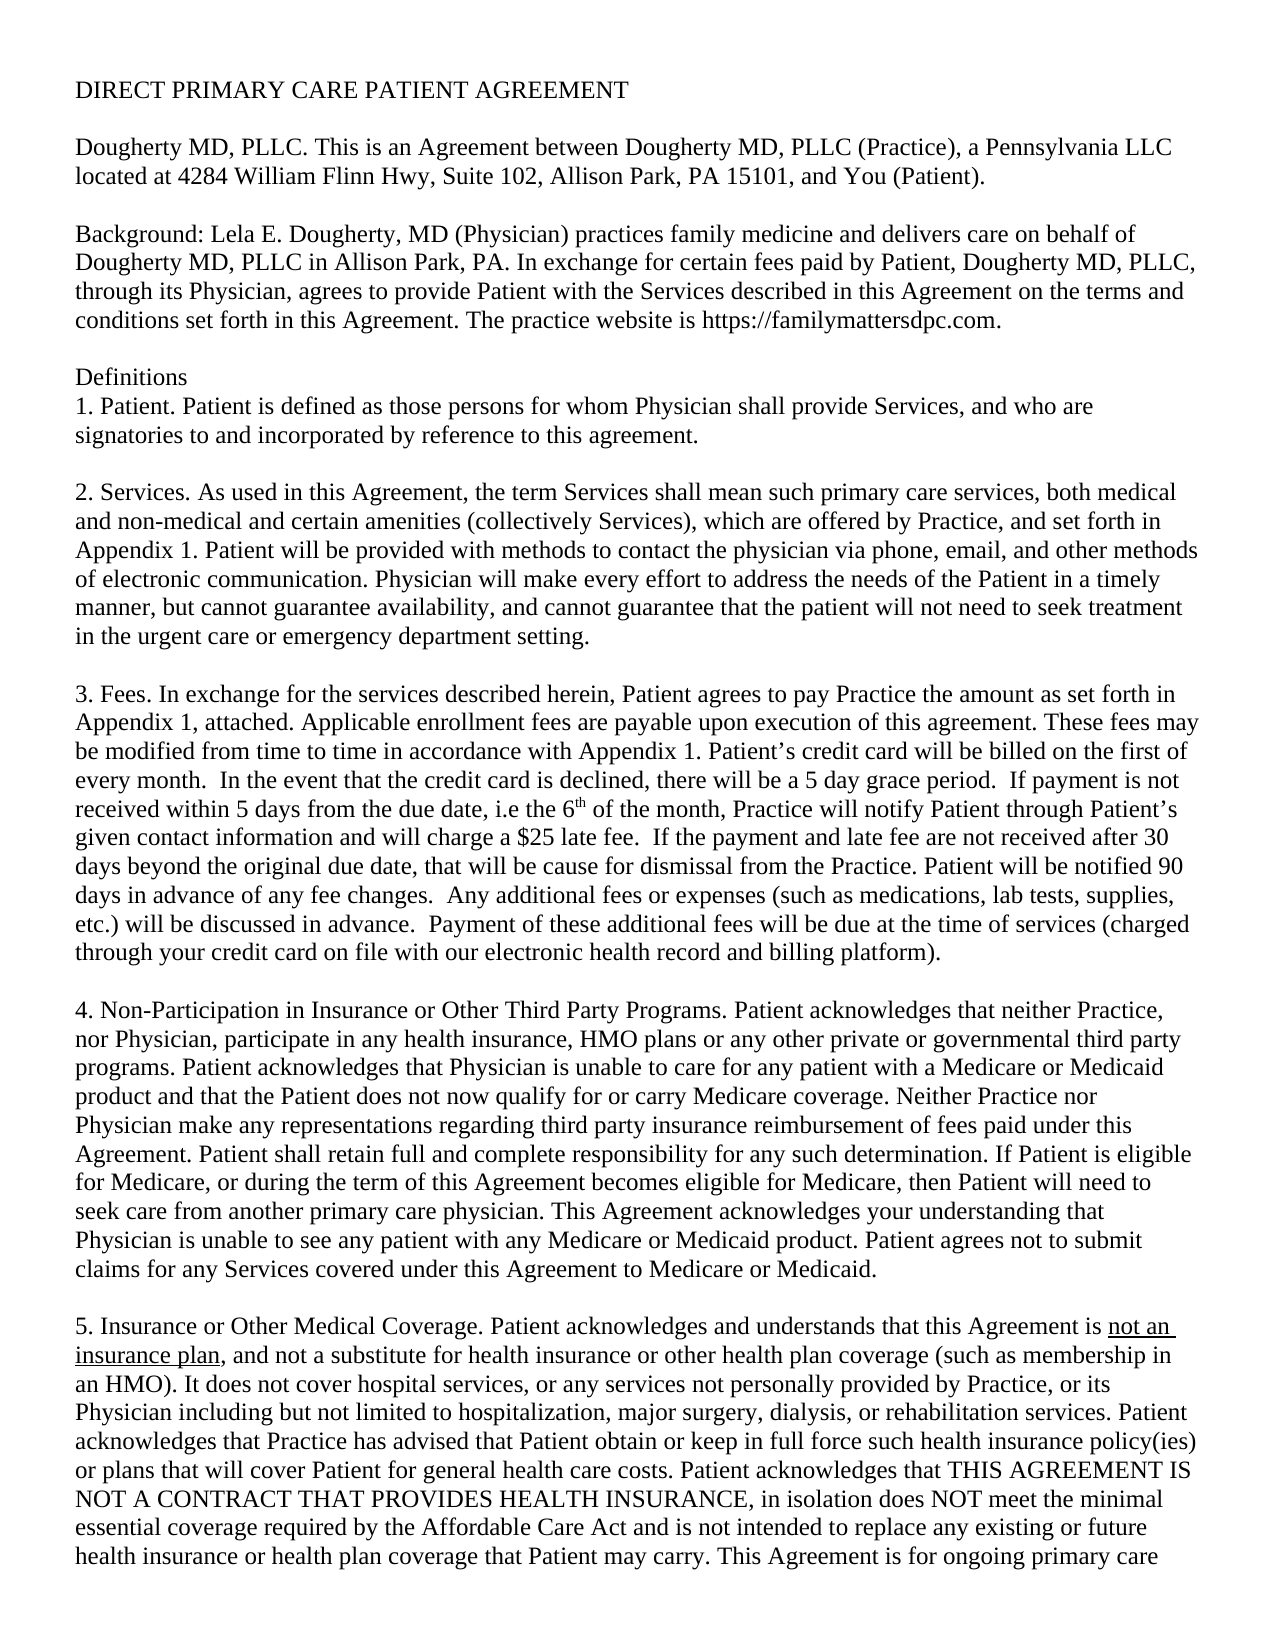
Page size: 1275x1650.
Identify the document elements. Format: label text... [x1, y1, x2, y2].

text 2. Services.​ As used in this Agreement, the term Services shall mean such primary care services, both medical and non-medical and certain amenities (collectively Services), which are offered by Practice, and set forth in Appendix 1. Patient will be provided with methods to contact the physician via phone, email, and other methods of electronic communication. Physician will make every effort to address the needs of the Patient in a timely manner, but cannot guarantee availability, and cannot guarantee that the patient will not need to seek treatment in the urgent care or emergency department setting. [75, 477, 1200, 650]
text 1. Patient.​ Patient is defined as those persons for whom Physician shall provide Services, and who are signatories to and incorporated by reference to this agreement. [75, 391, 1200, 449]
text 3. Fees.​ In exchange for the services described herein, Patient agrees to pay Practice the amount as set forth in Appendix 1, attached. Applicable enrollment fees are payable upon execution of this agreement. These fees may be modified from time to time in accordance with Appendix 1. Patient’s credit card will be billed on the first of every month. In the event that the credit card is declined, there will be a 5 day grace period. If payment is not received within 5 days from the due date, i.e the 6th of the month, Practice will notify Patient through Patient’s given contact information and will charge a $25 late fee. If the payment and late fee are not received after 30 days beyond the original due date, that will be cause for dismissal from the Practice. Patient will be notified 90 days in advance of any fee changes. Any additional fees or expenses (such as medications, lab tests, supplies, etc.) will be discussed in advance. Payment of these additional fees will be due at the time of services (charged through your credit card on file with our electronic health record and billing platform). [75, 679, 1200, 966]
text Definitions [75, 362, 1200, 391]
text 4. Non-Participation in Insurance or Other Third Party Programs.​ Patient acknowledges that neither Practice, nor Physician, participate in any health insurance, HMO plans or any other private or governmental third party programs. Patient acknowledges that Physician is unable to care for any patient with a Medicare or Medicaid product and that the Patient does not now qualify for or carry Medicare coverage. Neither Practice nor Physician make any representations regarding third party insurance reimbursement of fees paid under this Agreement. Patient shall retain full and complete responsibility for any such determination. If Patient is eligible for Medicare, or during the term of this Agreement becomes eligible for Medicare, then Patient will need to seek care from another primary care physician. This Agreement acknowledges your understanding that Physician is unable to see any patient with any Medicare or Medicaid product. Patient agrees not to submit claims for any Services covered under this Agreement to Medicare or Medicaid. [75, 995, 1200, 1282]
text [75, 1311, 1200, 1570]
text DIRECT PRIMARY CARE PATIENT AGREEMENT [75, 75, 1200, 104]
text Dougherty MD, PLLC. This is an Agreement between Dougherty MD, PLLC (Practice​), a Pennsylvania LLC located at 4284 William Flinn Hwy, Suite 102, Allison Park, PA 15101, and You (Patient​). [75, 132, 1200, 190]
text Background: Lela E. Dougherty, MD (Physician​) practices family medicine and delivers care on behalf of Dougherty MD, PLLC in Allison Park, PA. In exchange for certain fees paid by Patient, Dougherty MD, PLLC, through its Physician, agrees to provide Patient with the Services described in this Agreement on the terms and conditions set forth in this Agreement. The practice website is https://familymattersdpc.com. [75, 219, 1200, 334]
